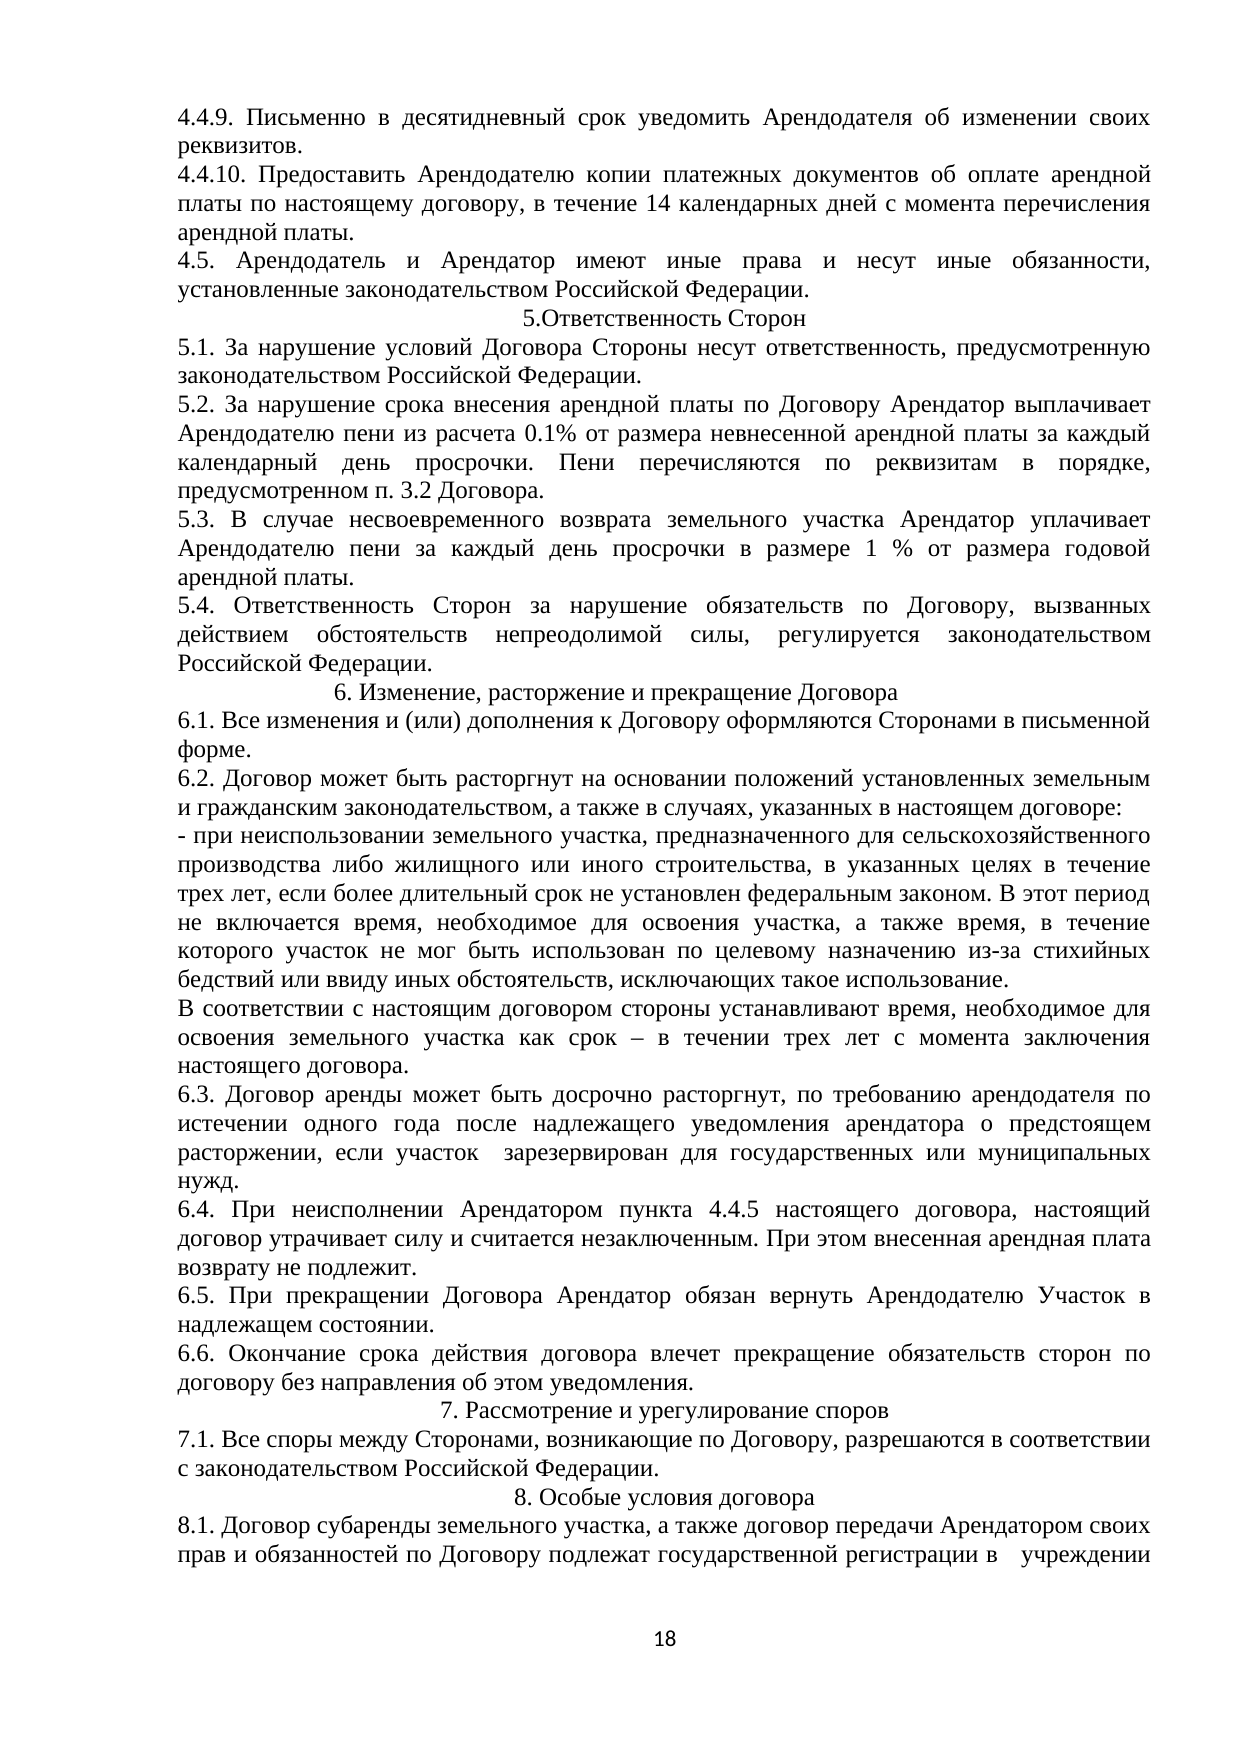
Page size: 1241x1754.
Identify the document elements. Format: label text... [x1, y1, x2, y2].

text 5.3. В случае несвоевременного возврата земельного участка Арендатор уплачивает Арендодателю пени за каждый день просрочки в размере 1 % от размера годовой арендной платы. [177, 504, 1152, 591]
text 5.4. Ответственность Сторон за нарушение обязательств по Договору, вызванных действием обстоятельств непреодолимой силы, регулируется законодательством Российской Федерации. [177, 591, 1152, 677]
text 5.1. За нарушение условий Договора Стороны несут ответственность, предусмотренную законодательством Российской Федерации. [177, 332, 1152, 389]
text 8. Особые условия договора [177, 1482, 1152, 1511]
text В соответствии с настоящим договором стороны устанавливают время, необходимое для освоения земельного участка как срок – в течении трех лет с момента заключения настоящего договора. [177, 993, 1152, 1079]
text 6.5. При прекращении Договора Арендатор обязан вернуть Арендодателю Участок в надлежащем состоянии. [177, 1281, 1152, 1338]
text 4.5. Арендодатель и Арендатор имеют иные права и несут иные обязанности, установленные законодательством Российской Федерации. [177, 246, 1152, 303]
text 6.6. Окончание срока действия договора влечет прекращение обязательств сторон по договору без направления об этом уведомления. [177, 1338, 1152, 1396]
text 5.Ответственность Сторон [177, 303, 1152, 332]
text 6. Изменение, расторжение и прекращение Договора [177, 677, 1152, 706]
text - при неиспользовании земельного участка, предназначенного для сельскохозяйственного производства либо жилищного или иного строительства, в указанных целях в течение трех лет, если более длительный срок не установлен федеральным законом. В этот период не включается время, необходимое для освоения участка, а также время, в течение которого участок не мог быть использован по целевому назначению из-за стихийных бедствий или ввиду иных обстоятельств, исключающих такое использование. [177, 821, 1152, 993]
text 5.2. За нарушение срока внесения арендной платы по Договору Арендатор выплачивает Арендодателю пени из расчета 0.1% от размера невнесенной арендной платы за каждый календарный день просрочки. Пени перечисляются по реквизитам в порядке, предусмотренном п. 3.2 Договора. [177, 389, 1152, 504]
text 4.4.10. Предоставить Арендодателю копии платежных документов об оплате арендной платы по настоящему договору, в течение 14 календарных дней с момента перечисления арендной платы. [177, 159, 1152, 246]
text 7. Рассмотрение и урегулирование споров [177, 1396, 1152, 1424]
text 6.1. Все изменения и (или) дополнения к Договору оформляются Сторонами в письменной форме. [177, 706, 1152, 763]
text 6.2. Договор может быть расторгнут на основании положений установленных земельным и гражданским законодательством, а также в случаях, указанных в настоящем договоре: [177, 763, 1152, 821]
text 4.4.9. Письменно в десятидневный срок уведомить Арендодателя об изменении своих реквизитов. [177, 102, 1152, 159]
text 6.3. Договор аренды может быть досрочно расторгнут, по требованию арендодателя по истечении одного года после надлежащего уведомления арендатора о предстоящем расторжении, если участок зарезервирован для государственных или муниципальных нужд. [177, 1079, 1152, 1194]
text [177, 1511, 1152, 1568]
text 6.4. При неисполнении Арендатором пункта 4.4.5 настоящего договора, настоящий договор утрачивает силу и считается незаключенным. При этом внесенная арендная плата возврату не подлежит. [177, 1194, 1152, 1281]
text 7.1. Все споры между Сторонами, возникающие по Договору, разрешаются в соответствии с законодательством Российской Федерации. [177, 1424, 1152, 1482]
